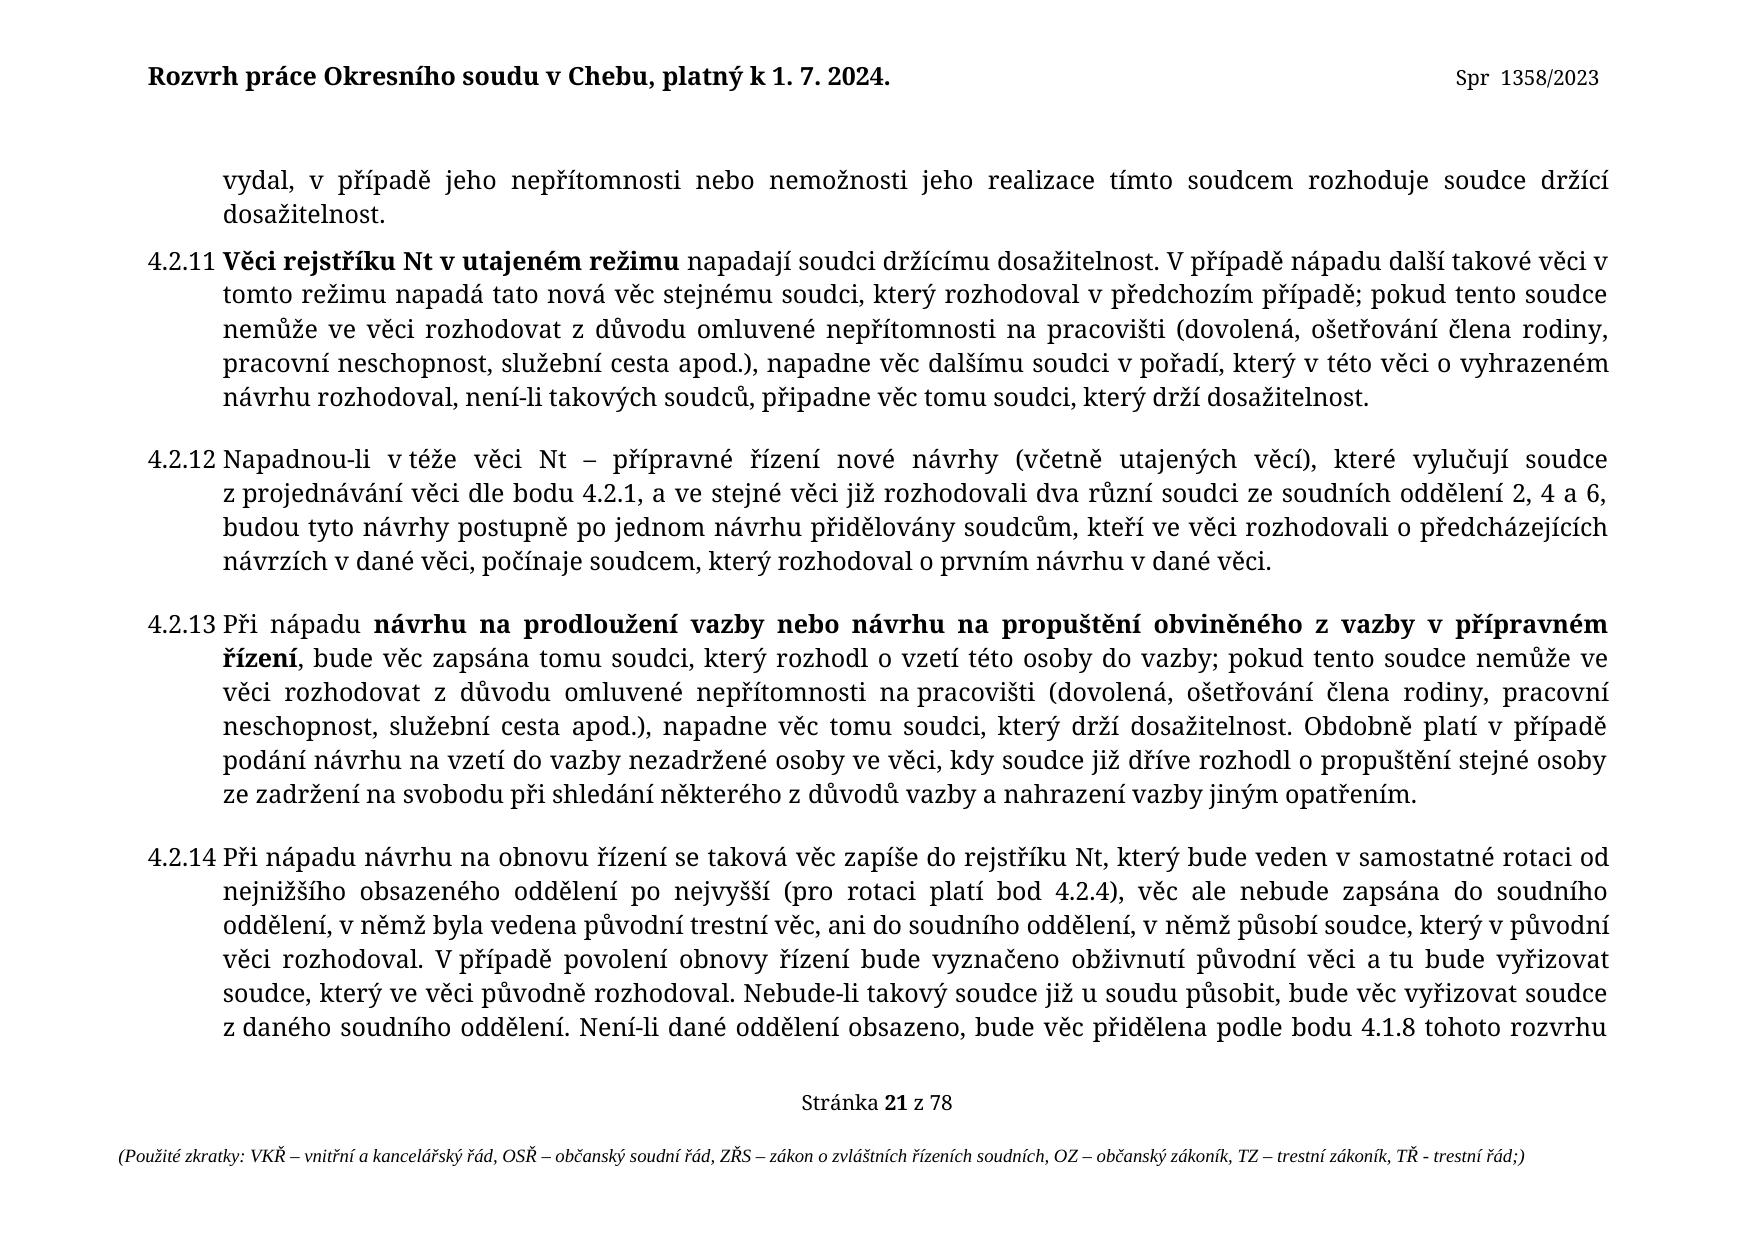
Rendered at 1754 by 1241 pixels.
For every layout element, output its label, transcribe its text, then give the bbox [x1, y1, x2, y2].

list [148, 162, 1610, 231]
list Věci rejstříku Nt v utajeném režimu napadají soudci držícímu dosažitelnost. V případě nápadu další takové věci v tomto režimu napadá tato nová věc stejnému soudci, který rozhodoval v předchozím případě; pokud tento soudce nemůže ve věci rozhodovat z důvodu omluvené nepřítomnosti na pracovišti (dovolená, ošetřování člena rodiny, pracovní neschopnost, služební cesta apod.), napadne věc dalšímu soudci v pořadí, který v této věci o vyhrazeném návrhu rozhodoval, není-li takových soudců, připadne věc tomu soudci, který drží dosažitelnost. [148, 243, 1609, 413]
list Napadnou-li v téže věci Nt – přípravné řízení nové návrhy (včetně utajených věcí), které vylučují soudce z projednávání věci dle bodu 4.2.1, a ve stejné věci již rozhodovali dva různí soudci ze soudních oddělení 2, 4 a 6, budou tyto návrhy postupně po jednom návrhu přidělovány soudcům, kteří ve věci rozhodovali o předcházejících návrzích v dané věci, počínaje soudcem, který rozhodoval o prvním návrhu v dané věci. [148, 442, 1609, 578]
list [148, 839, 1609, 1044]
list Při nápadu návrhu na prodloužení vazby nebo návrhu na propuštění obviněného z vazby v přípravném řízení, bude věc zapsána tomu soudci, který rozhodl o vzetí této osoby do vazby; pokud tento soudce nemůže ve věci rozhodovat z důvodu omluvené nepřítomnosti na pracovišti (dovolená, ošetřování člena rodiny, pracovní neschopnost, služební cesta apod.), napadne věc tomu soudci, který drží dosažitelnost. Obdobně platí v případě podání návrhu na vzetí do vazby nezadržené osoby ve věci, kdy soudce již dříve rozhodl o propuštění stejné osoby ze zadržení na svobodu při shledání některého z důvodů vazby a nahrazení vazby jiným opatřením. [148, 607, 1609, 811]
